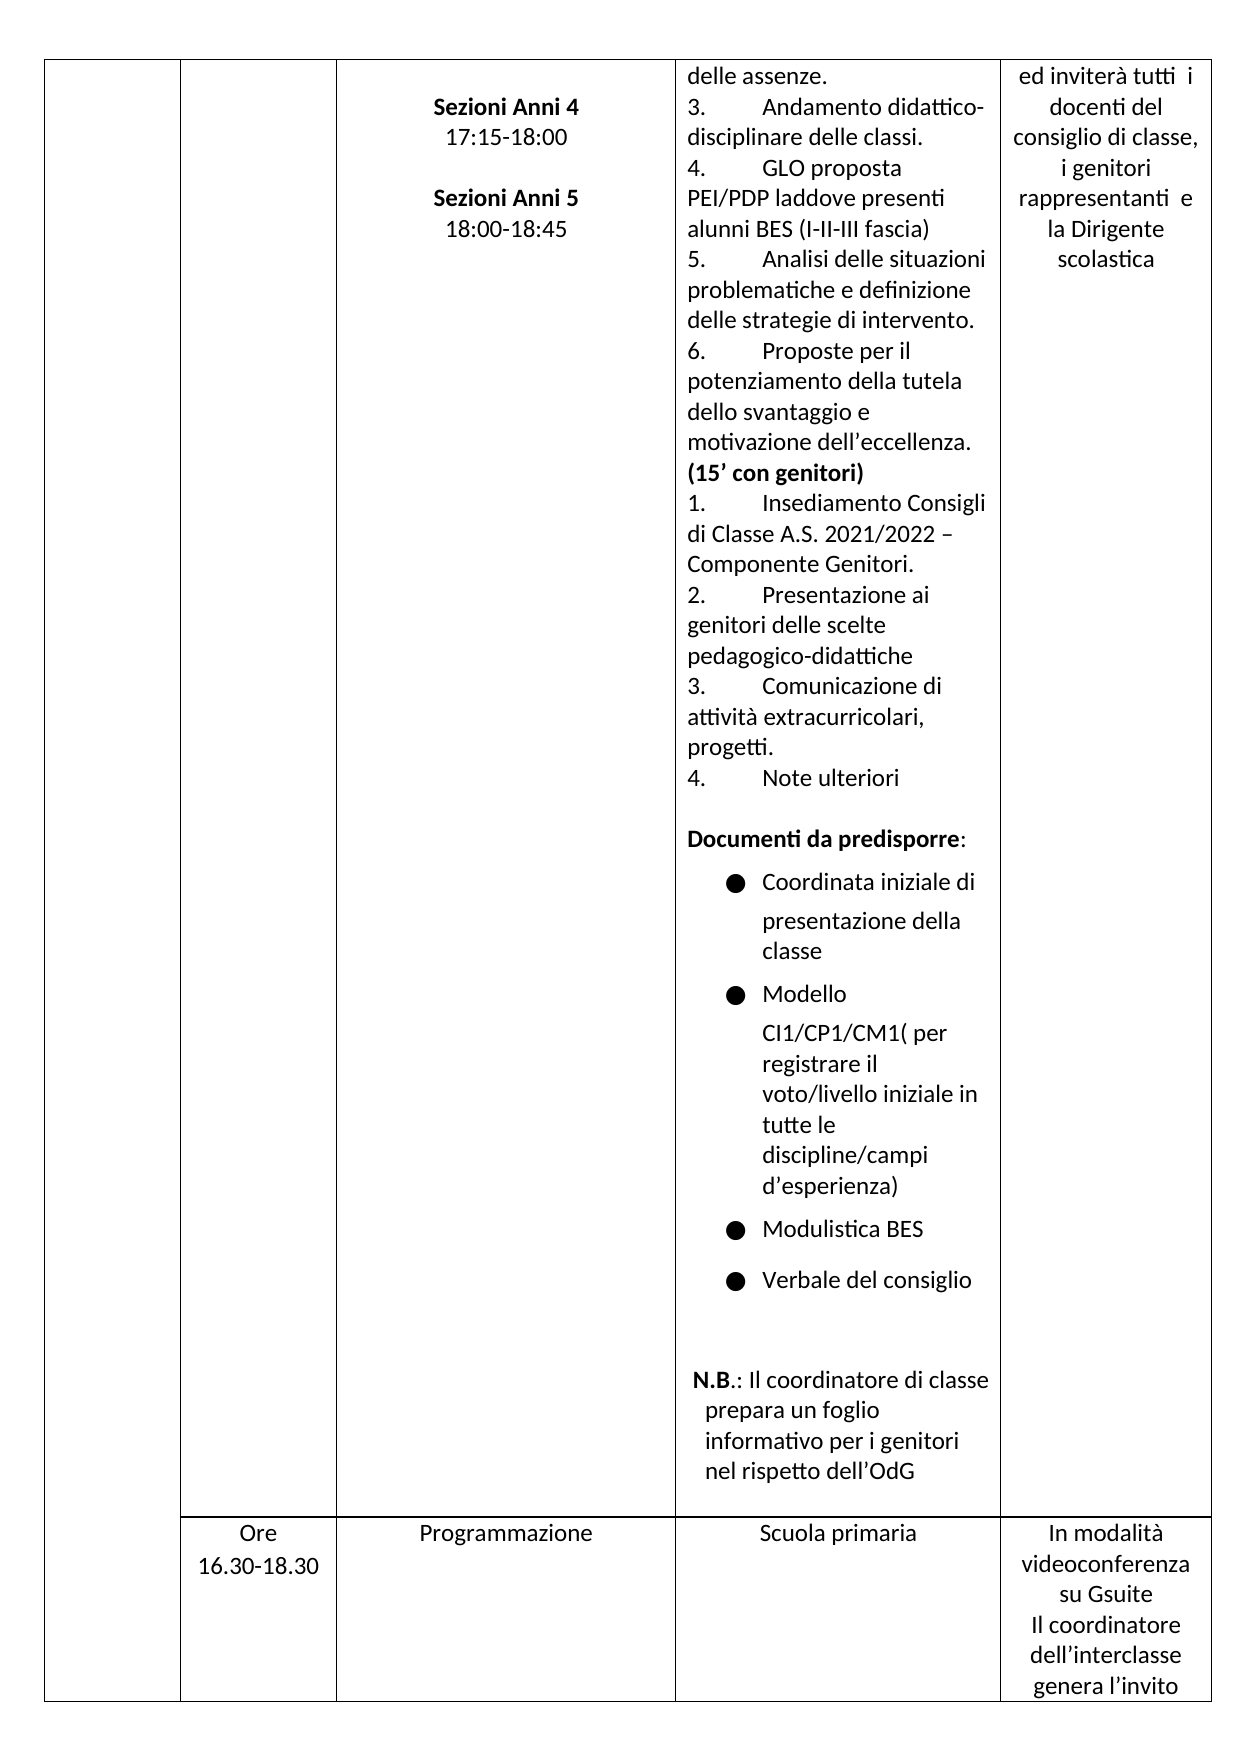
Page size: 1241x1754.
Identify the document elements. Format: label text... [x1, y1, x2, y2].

table_cell In modalità videoconferenza su Gsuite Il coordinatore dell’interclasse genera l’invito [1001, 1518, 1211, 1701]
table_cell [1001, 60, 1211, 1516]
table_cell Ore 16.30-18.30 [181, 1518, 336, 1701]
table_cell Scuola primaria [676, 1518, 1000, 1701]
table_cell Programmazione [337, 1518, 675, 1701]
table_cell [181, 60, 336, 1516]
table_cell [337, 60, 675, 1516]
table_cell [676, 60, 1000, 1516]
